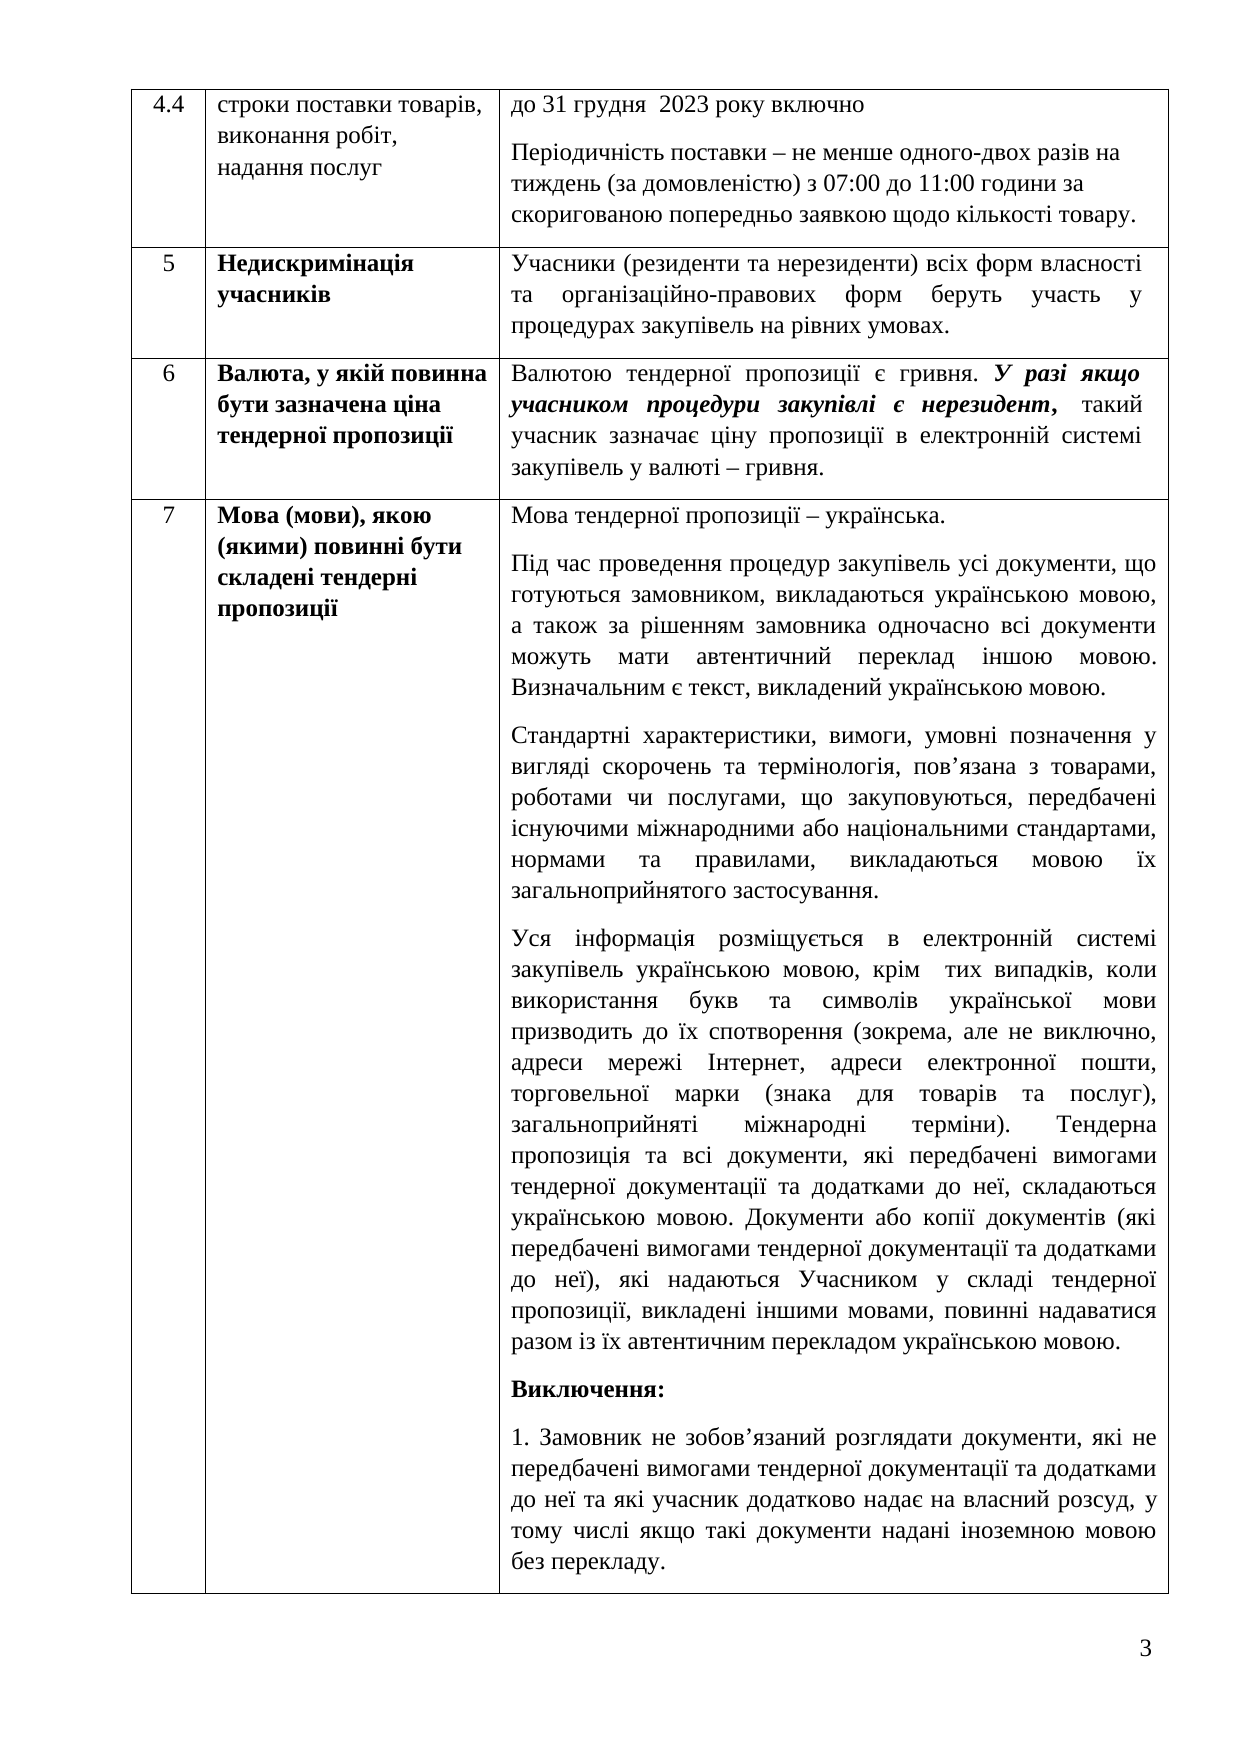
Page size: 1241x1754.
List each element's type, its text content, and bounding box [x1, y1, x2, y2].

table_cell Валютою тендерної пропозиції є гривня. У разі якщо учасником процедури закупівлі є нерезидент, такий учасник зазначає ціну пропозиції в електронній системі закупівель у валюті – гривня. [500, 359, 1168, 499]
table_cell Недискримінація учасників [206, 248, 499, 357]
table_cell 7 [132, 500, 205, 1593]
table_cell 4.4 [132, 90, 205, 247]
table_cell до 31 грудня 2023 року включно Періодичність поставки – не менше одного-двох разів на тиждень (за домовленістю) з 07:00 до 11:00 години за скоригованою попередньо заявкою щодо кількості товару. [500, 90, 1168, 247]
table_cell строки поставки товарів, виконання робіт, надання послуг [206, 90, 499, 247]
table_cell 6 [132, 359, 205, 499]
table_cell Учасники (резиденти та нерезиденти) всіх форм власності та організаційно-правових форм беруть участь у процедурах закупівель на рівних умовах. [500, 248, 1168, 357]
table_cell Валюта, у якій повинна бути зазначена ціна тендерної пропозиції [206, 359, 499, 499]
table_cell 5 [132, 248, 205, 357]
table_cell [500, 500, 1168, 1593]
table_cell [206, 500, 499, 1593]
